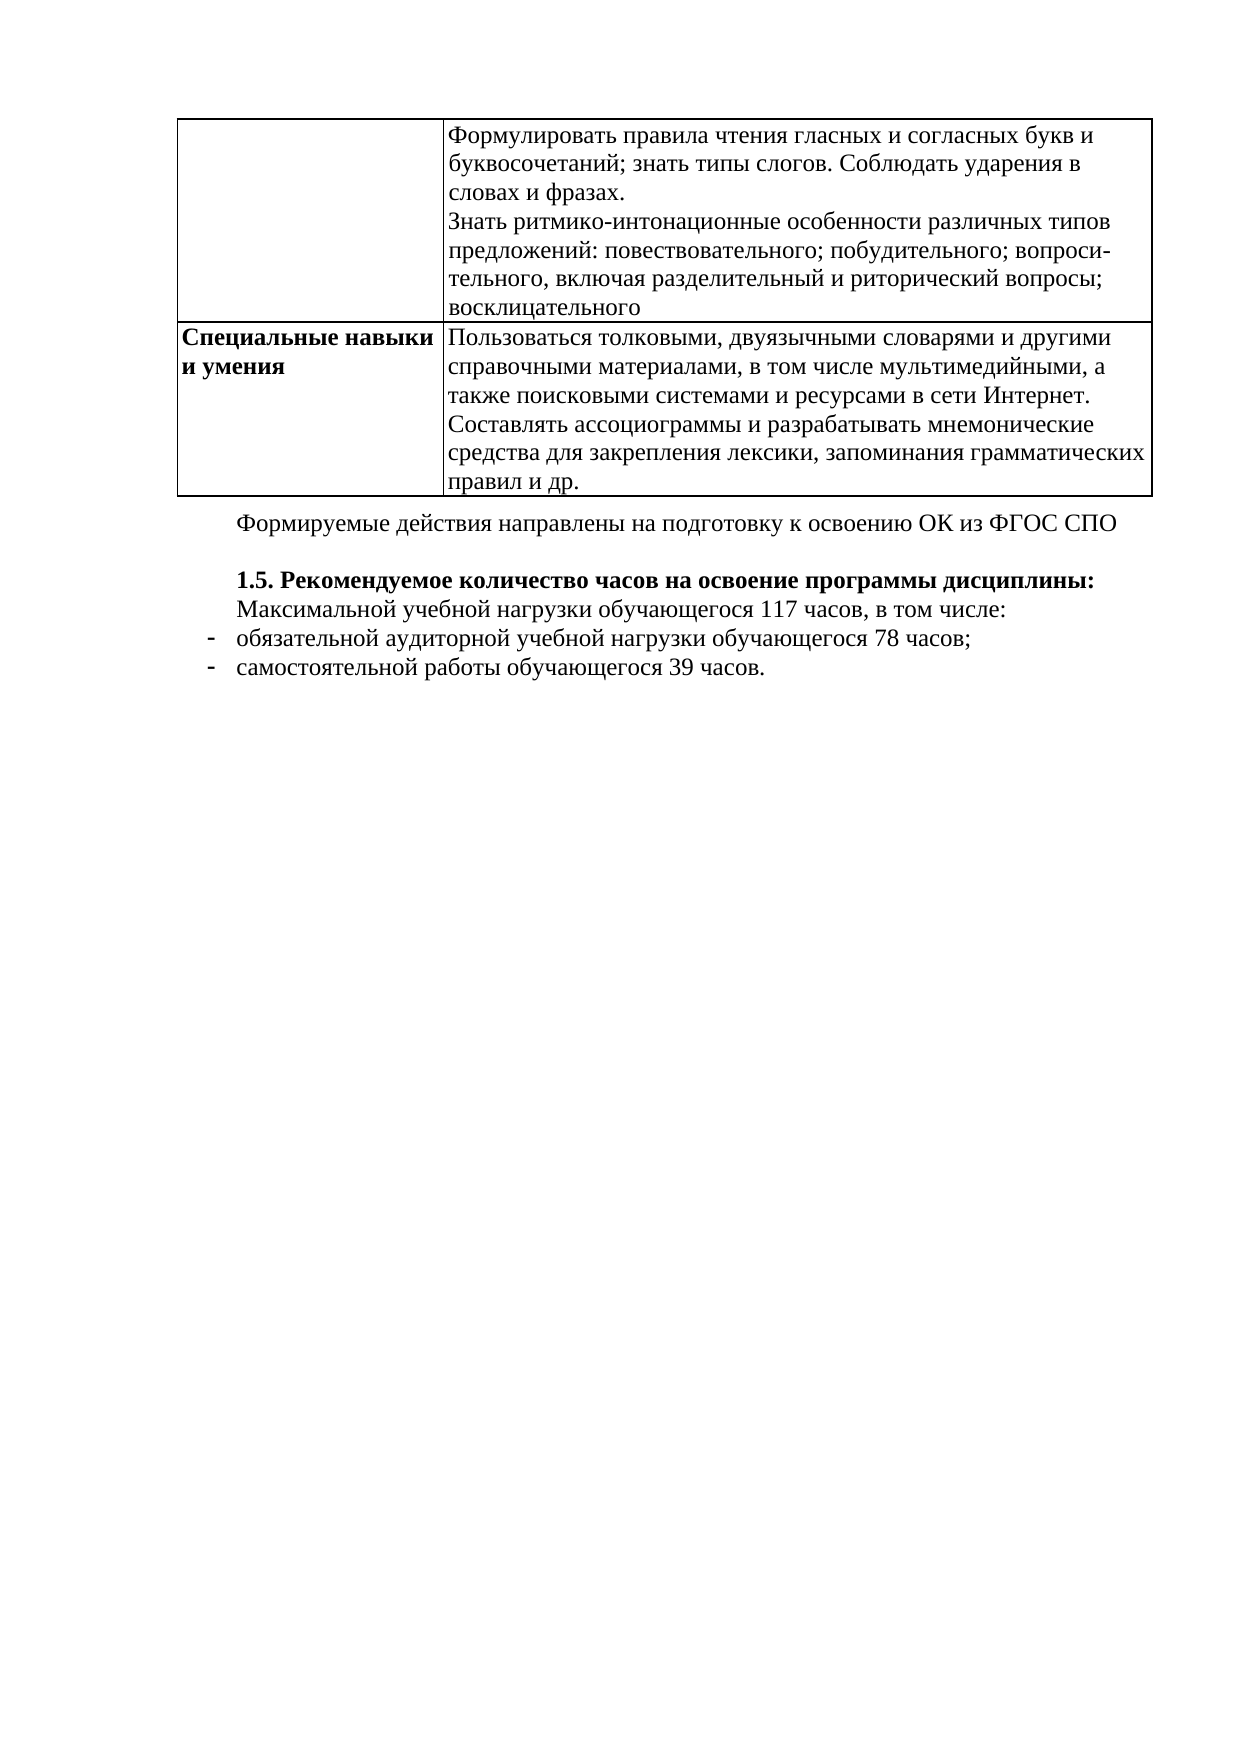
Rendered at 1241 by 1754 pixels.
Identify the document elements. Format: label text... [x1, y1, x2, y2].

list обязательной аудиторной учебной нагрузки обучающегося 78 часов; [207, 623, 1167, 652]
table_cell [444, 120, 1151, 321]
text Максимальной учебной нагрузки обучающегося 117 часов, в том числе: [177, 594, 1167, 623]
text 1.5. Рекомендуемое количество часов на освоение программы дисциплины: [177, 566, 1167, 594]
table_cell Пользоваться толковыми, двуязычными словарями и другими справочными материалами, в том числе мультимедийными, а также поисковыми системами и ресурсами в сети Интернет. Составлять ассоциограммы и разрабатывать мнемонические средства для закрепления лексики, запоминания грамматических правил и др. [444, 323, 1151, 495]
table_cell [178, 120, 443, 321]
list самостоятельной работы обучающегося 39 часов. [207, 652, 1167, 681]
text Формируемые действия направлены на подготовку к освоению ОК из ФГОС СПО [236, 508, 1167, 537]
table_cell Специальные навыки и умения [178, 323, 443, 495]
